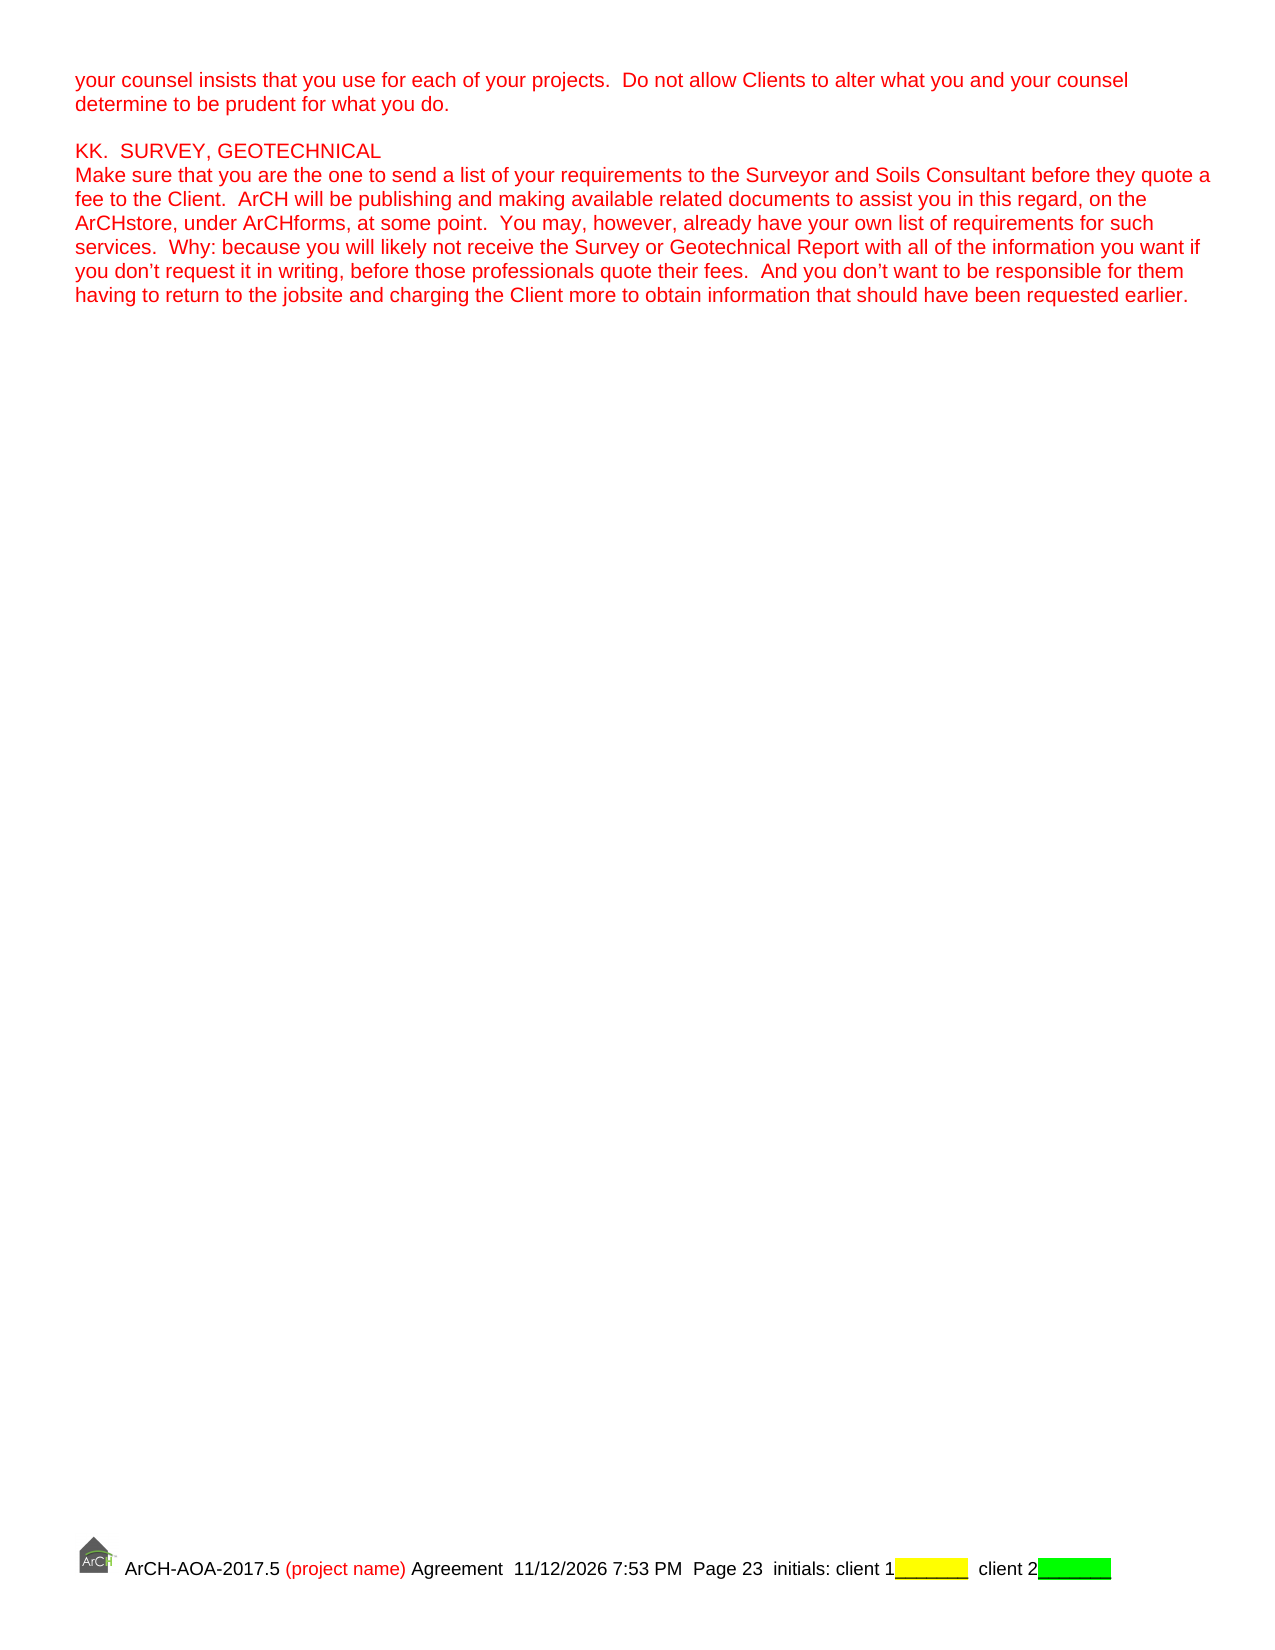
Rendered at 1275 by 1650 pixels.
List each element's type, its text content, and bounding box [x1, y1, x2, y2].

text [75, 67, 1219, 115]
picture [75, 1533, 119, 1576]
text KK. SURVEY, GEOTECHNICAL Make sure that you are the one to send a list of your requirements to the Surveyor and Soils Consultant before they quote a fee to the Client. ArCH will be publishing and making available related documents to assist you in this regard, on the ArCHstore, under ArCHforms, at some point. You may, however, already have your own list of requirements for such services. Why: because you will likely not receive the Survey or Geotechnical Report with all of the information you want if you don’t request it in writing, before those professionals quote their fees. And you don’t want to be responsible for them having to return to the jobsite and charging the Client more to obtain information that should have been requested earlier. [75, 139, 1219, 307]
